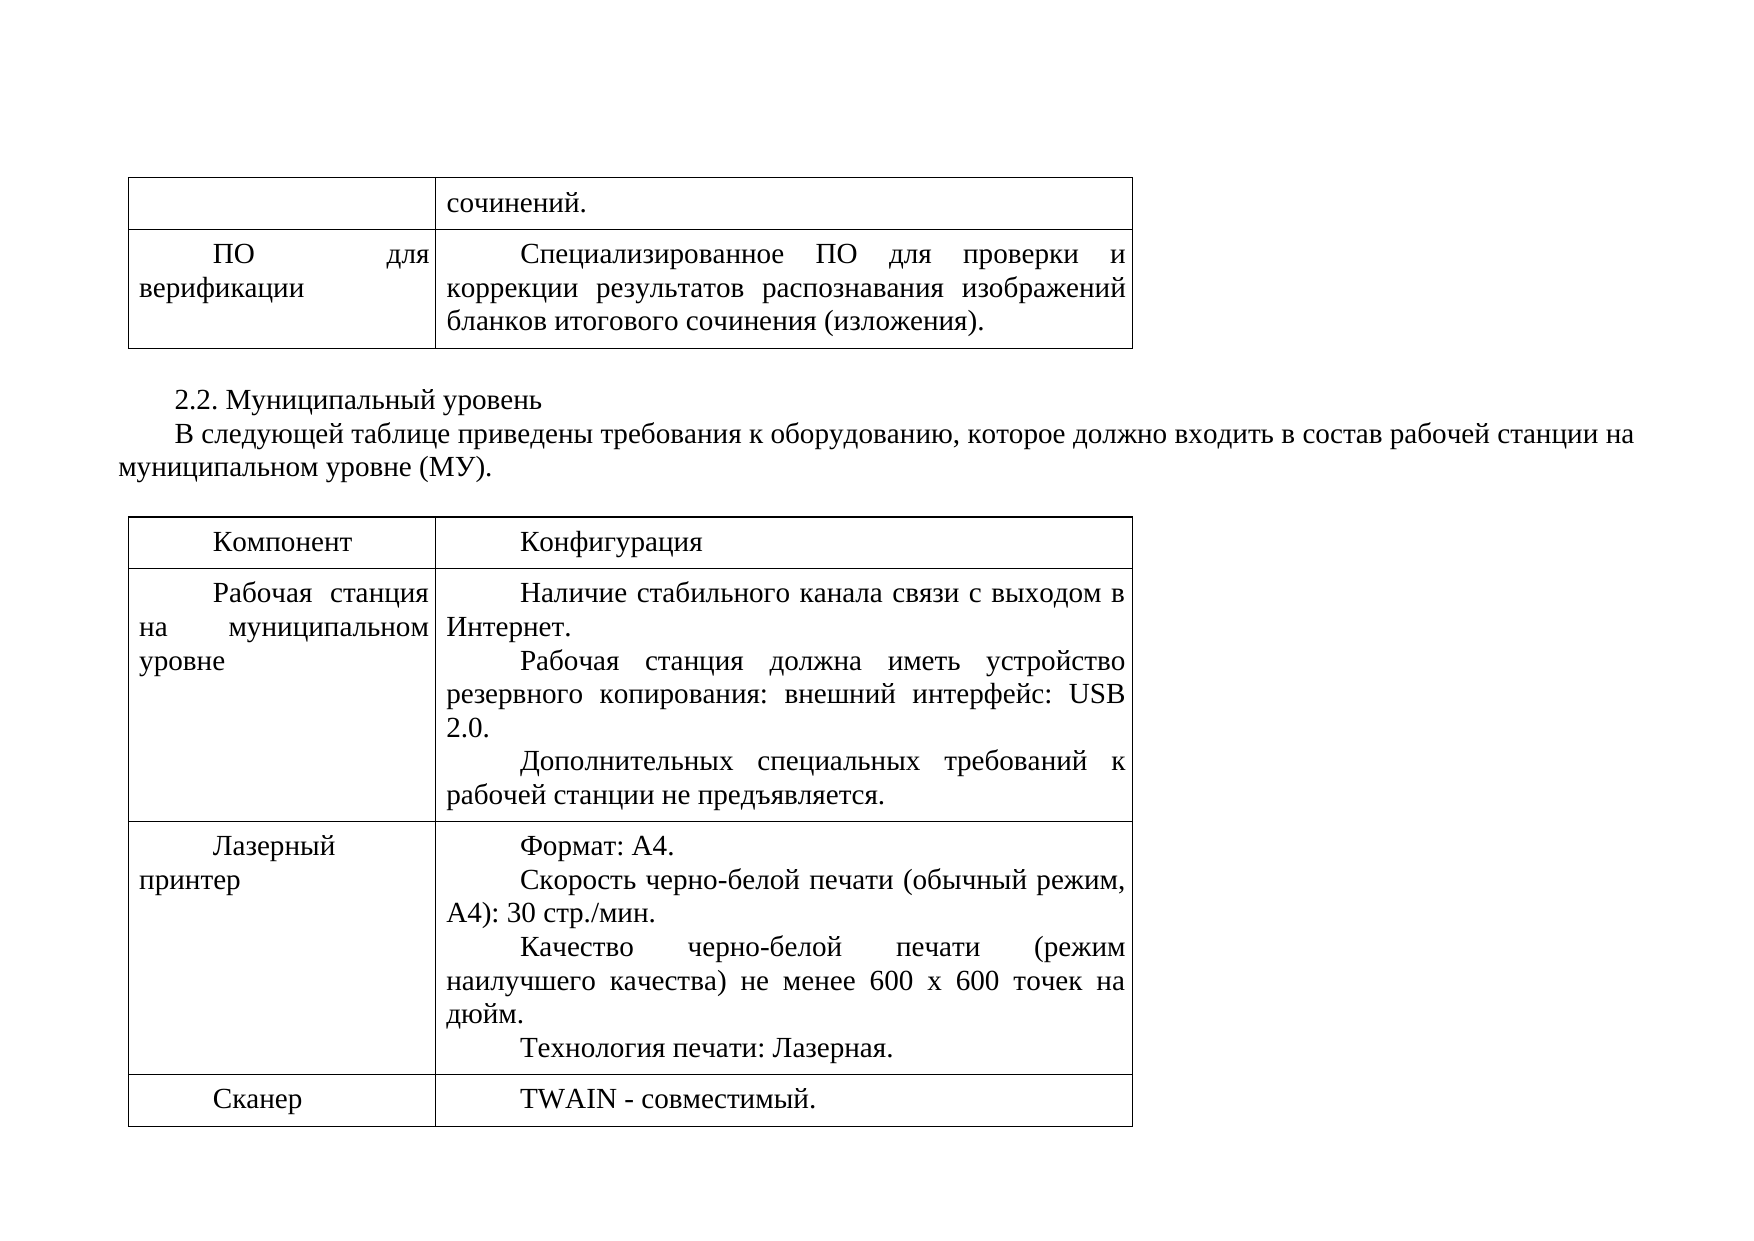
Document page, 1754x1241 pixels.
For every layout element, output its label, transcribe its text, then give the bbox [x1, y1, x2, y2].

table_cell Наличие стабильного канала связи с выходом в Интернет. Рабочая станция должна иметь устройство резервного копирования: внешний интерфейс: USB 2.0. Дополнительных специальных требований к рабочей станции не предъявляется. [436, 569, 1132, 821]
text 2.2. Муниципальный уровень [118, 382, 1636, 416]
table_cell TWAIN - совместимый. [436, 1075, 1132, 1126]
table_cell ПО для верификации [129, 230, 435, 348]
table_cell Формат: A4. Скорость черно-белой печати (обычный режим, A4): 30 стр./мин. Качество черно-белой печати (режим наилучшего качества) не менее 600 x 600 точек на дюйм. Технология печати: Лазерная. [436, 822, 1132, 1074]
table_cell Специализированное ПО для проверки и коррекции результатов распознавания изображений бланков итогового сочинения (изложения). [436, 230, 1132, 348]
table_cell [436, 178, 1132, 229]
table_cell Рабочая станция на муниципальном уровне [129, 569, 435, 821]
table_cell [129, 178, 435, 229]
table_header Компонент [129, 518, 435, 568]
table_header Конфигурация [436, 518, 1132, 568]
table_cell Лазерный принтер [129, 822, 435, 1074]
text В следующей таблице приведены требования к оборудованию, которое должно входить в состав рабочей станции на муниципальном уровне (МУ). [118, 416, 1636, 483]
table_cell Сканер [129, 1075, 435, 1126]
